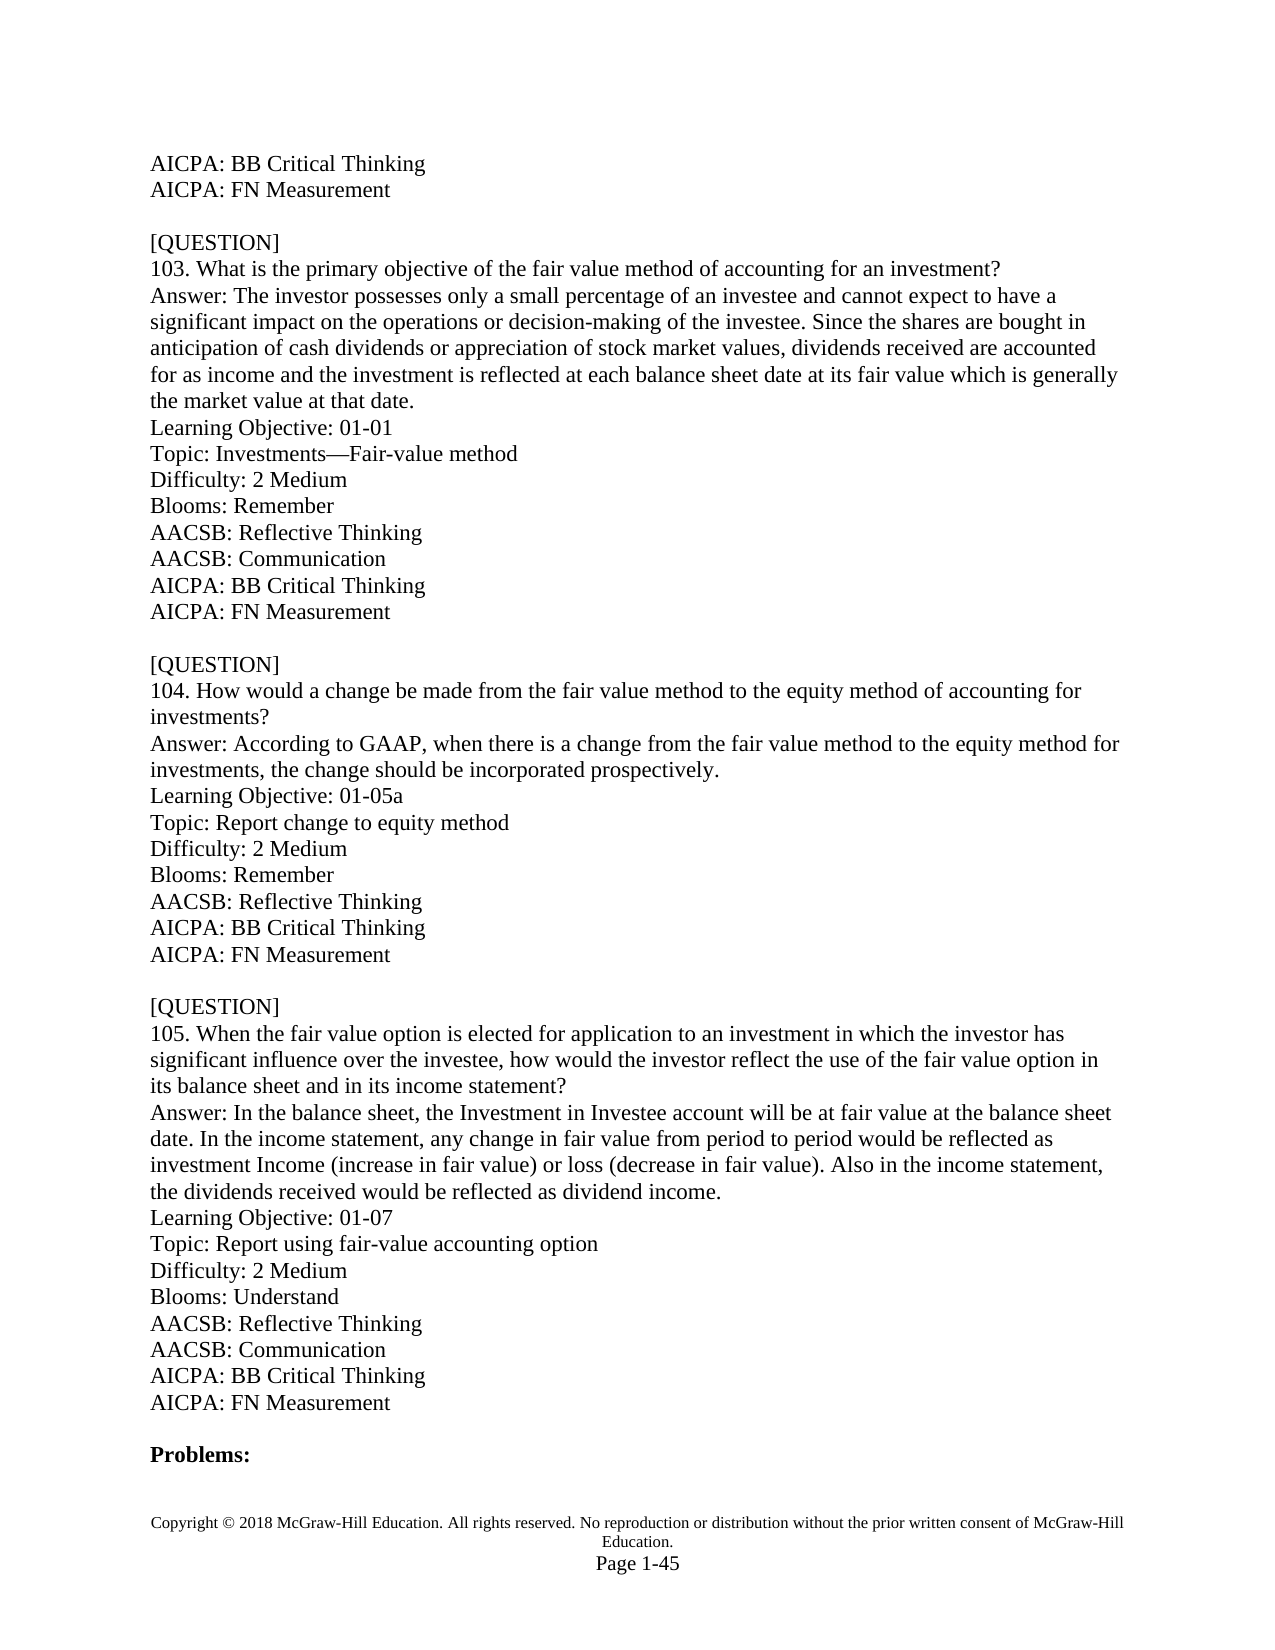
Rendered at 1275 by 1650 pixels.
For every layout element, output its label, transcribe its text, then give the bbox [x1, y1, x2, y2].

text Topic: Investments―Fair-value method [150, 440, 1125, 466]
text AACSB: Reflective Thinking [150, 519, 1125, 545]
text AICPA: BB Critical Thinking [150, 914, 1125, 941]
text AACSB: Reflective Thinking [150, 1309, 1125, 1336]
text 104. How would a change be made from the fair value method to the equity method of accounting for investments? [150, 677, 1125, 730]
text Learning Objective: 01-01 [150, 413, 1125, 440]
text AACSB: Communication [150, 1336, 1125, 1362]
text AICPA: BB Critical Thinking [150, 150, 1125, 176]
text [QUESTION] [150, 651, 1125, 677]
text Difficulty: 2 Medium [150, 1257, 1125, 1283]
text AICPA: FN Measurement [150, 941, 1125, 967]
text Topic: Report change to equity method [150, 809, 1125, 835]
text 105. When the fair value option is elected for application to an investment in which the investor has significant influence over the investee, how would the investor reflect the use of the fair value option in its balance sheet and in its income statement? [150, 1020, 1125, 1099]
text AACSB: Communication [150, 545, 1125, 572]
text AICPA: FN Measurement [150, 1389, 1125, 1415]
text Difficulty: 2 Medium [150, 466, 1125, 493]
text AICPA: FN Measurement [150, 176, 1125, 203]
text Learning Objective: 01-05a [150, 782, 1125, 809]
text AACSB: Reflective Thinking [150, 888, 1125, 914]
text 103. What is the primary objective of the fair value method of accounting for an investment? [150, 255, 1125, 282]
text AICPA: BB Critical Thinking [150, 1362, 1125, 1389]
text Difficulty: 2 Medium [150, 835, 1125, 862]
text Answer: The investor possesses only a small percentage of an investee and cannot expect to have a significant impact on the operations or decision-making of the investee. Since the shares are bought in anticipation of cash dividends or appreciation of stock market values, dividends received are accounted for as income and the investment is reflected at each balance sheet date at its fair value which is generally the market value at that date. [150, 282, 1125, 413]
text Answer: In the balance sheet, the Investment in Investee account will be at fair value at the balance sheet date. In the income statement, any change in fair value from period to period would be reflected as investment Income (increase in fair value) or loss (decrease in fair value). Also in the income statement, the dividends received would be reflected as dividend income. [150, 1099, 1125, 1204]
text Topic: Report using fair-value accounting option [150, 1231, 1125, 1257]
text Answer: According to GAAP, when there is a change from the fair value method to the equity method for investments, the change should be incorporated prospectively. [150, 730, 1125, 782]
text Problems: [150, 1441, 1125, 1468]
text Blooms: Remember [150, 862, 1125, 888]
text Learning Objective: 01-07 [150, 1204, 1125, 1231]
text [QUESTION] [150, 229, 1125, 255]
text AICPA: FN Measurement [150, 598, 1125, 624]
text [QUESTION] [150, 993, 1125, 1020]
text Blooms: Understand [150, 1283, 1125, 1309]
text Blooms: Remember [150, 493, 1125, 519]
text AICPA: BB Critical Thinking [150, 572, 1125, 598]
